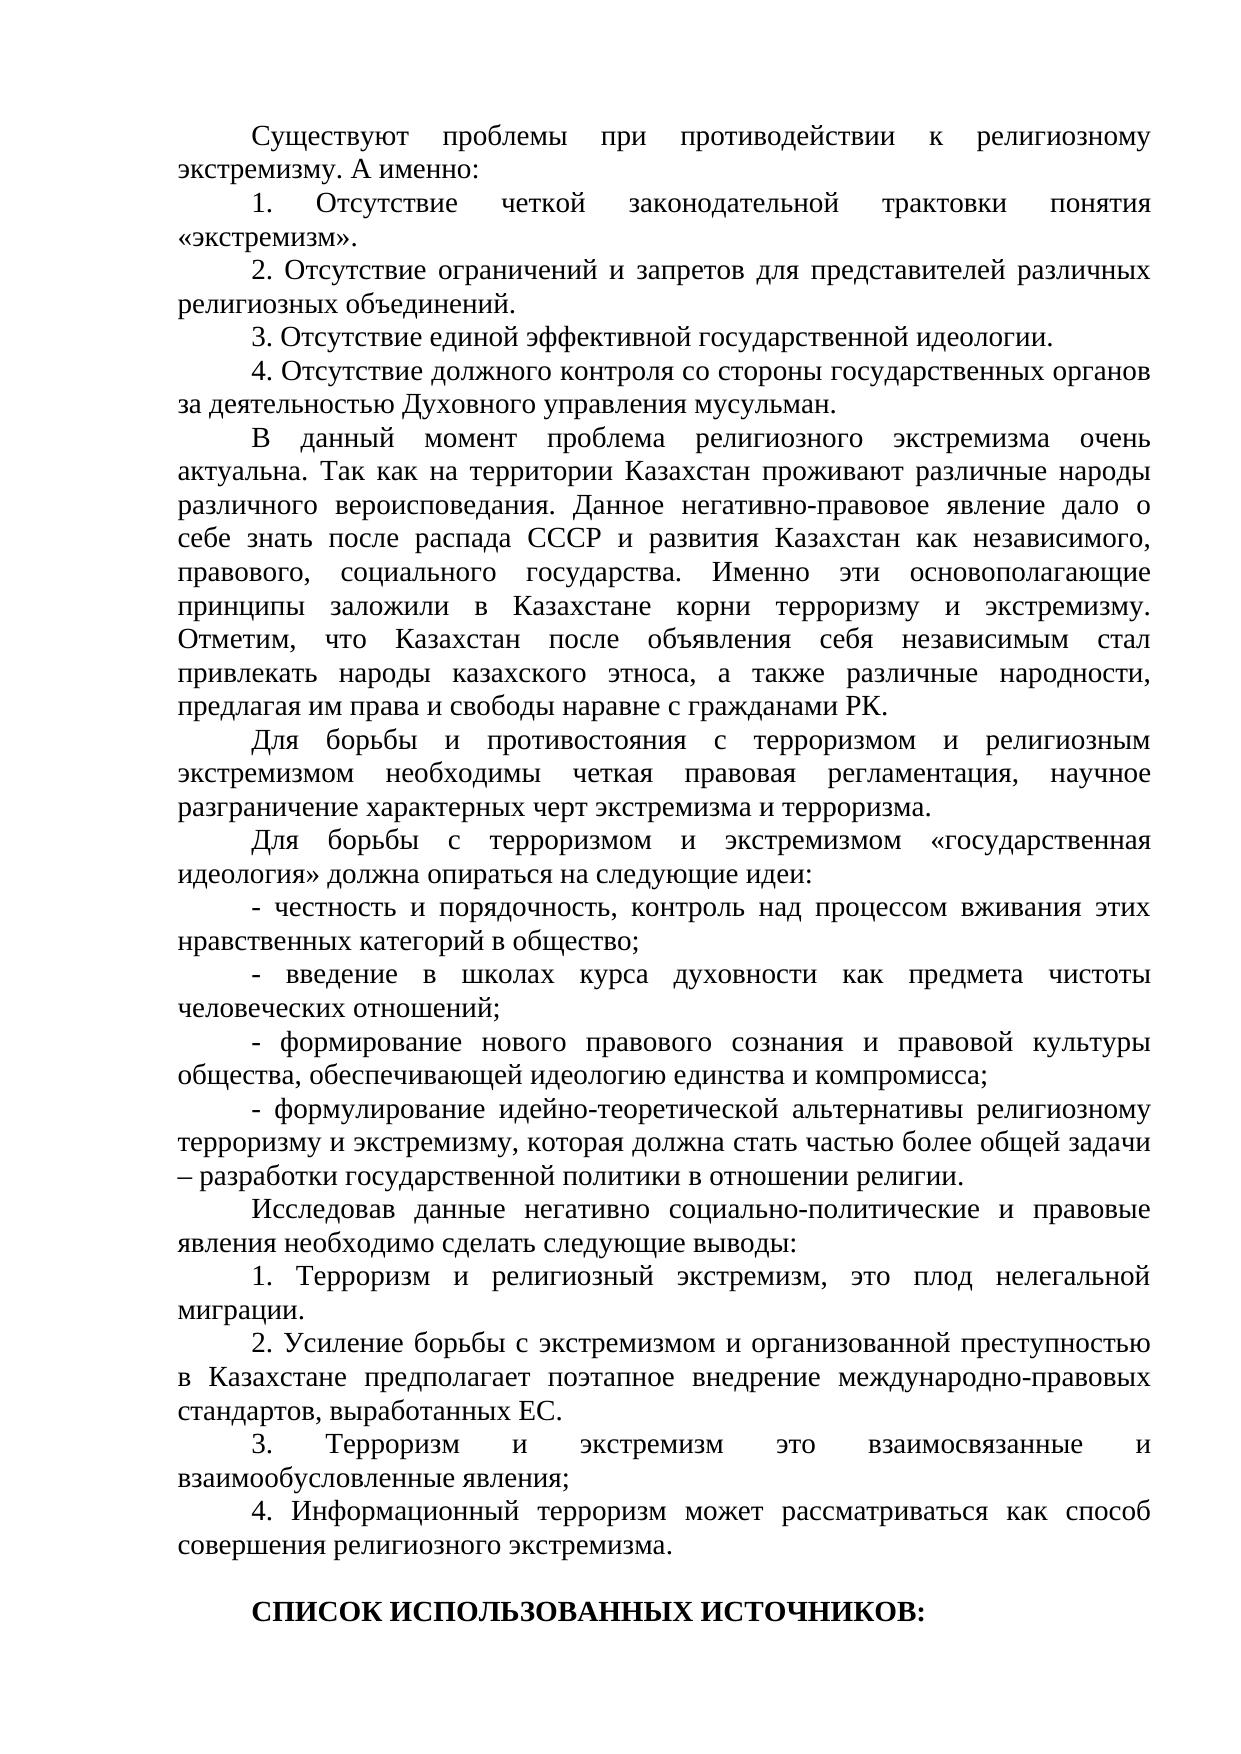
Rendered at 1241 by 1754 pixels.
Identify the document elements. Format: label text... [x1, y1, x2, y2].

text - формулирование идейно-теоретической альтернативы религиозному терроризму и экстремизму, которая должна стать частью более общей задачи – разработки государственной политики в отношении религии. [177, 1091, 1152, 1191]
text - честность и порядочность, контроль над процессом вживания этих нравственных категорий в общество; [177, 889, 1152, 957]
text 3. Терроризм и экстремизм это взаимосвязанные и взаимообусловленные явления; [177, 1426, 1152, 1493]
text 3. Отсутствие единой эффективной государственной идеологии. [177, 319, 1152, 353]
text Для борьбы и противостояния с терроризмом и религиозным экстремизмом необходимы четкая правовая регламентация, научное разграничение характерных черт экстремизма и терроризма. [177, 722, 1152, 822]
text 2. Усиление борьбы с экстремизмом и организованной преступностью в Казахстане предполагает поэтапное внедрение международно-правовых стандартов, выработанных ЕС. [177, 1326, 1152, 1426]
text 1. Отсутствие четкой законодательной трактовки понятия «экстремизм». [177, 185, 1152, 252]
text Исследовав данные негативно социально-политические и правовые явления необходимо сделать следующие выводы: [177, 1191, 1152, 1258]
text 4. Отсутствие должного контроля со стороны государственных органов за деятельностью Духовного управления мусульман. [177, 353, 1152, 420]
text - формирование нового правового сознания и правовой культуры общества, обеспечивающей идеологию единства и компромисса; [177, 1024, 1152, 1091]
text Для борьбы с терроризмом и экстремизмом «государственная идеология» должна опираться на следующие идеи: [177, 822, 1152, 889]
text СПИСОК ИСПОЛЬЗОВАННЫХ ИСТОЧНИКОВ: [177, 1594, 1152, 1627]
text В данный момент проблема религиозного экстремизма очень актуальна. Так как на территории Казахстан проживают различные народы различного вероисповедания. Данное негативно-правовое явление дало о себе знать после распада СССР и развития Казахстан как независимого, правового, социального государства. Именно эти основополагающие принципы заложили в Казахстане корни терроризму и экстремизму. Отметим, что Казахстан после объявления себя независимым стал привлекать народы казахского этноса, а также различные народности, предлагая им права и свободы наравне с гражданами РК. [177, 420, 1152, 722]
text 4. Информационный терроризм может рассматриваться как способ совершения религиозного экстремизма. [177, 1493, 1152, 1560]
text 1. Терроризм и религиозный экстремизм, это плод нелегальной миграции. [177, 1258, 1152, 1326]
text - введение в школах курса духовности как предмета чистоты человеческих отношений; [177, 957, 1152, 1024]
text Существуют проблемы при противодействии к религиозному экстремизму. А именно: [177, 118, 1152, 185]
text 2. Отсутствие ограничений и запретов для представителей различных религиозных объединений. [177, 252, 1152, 319]
